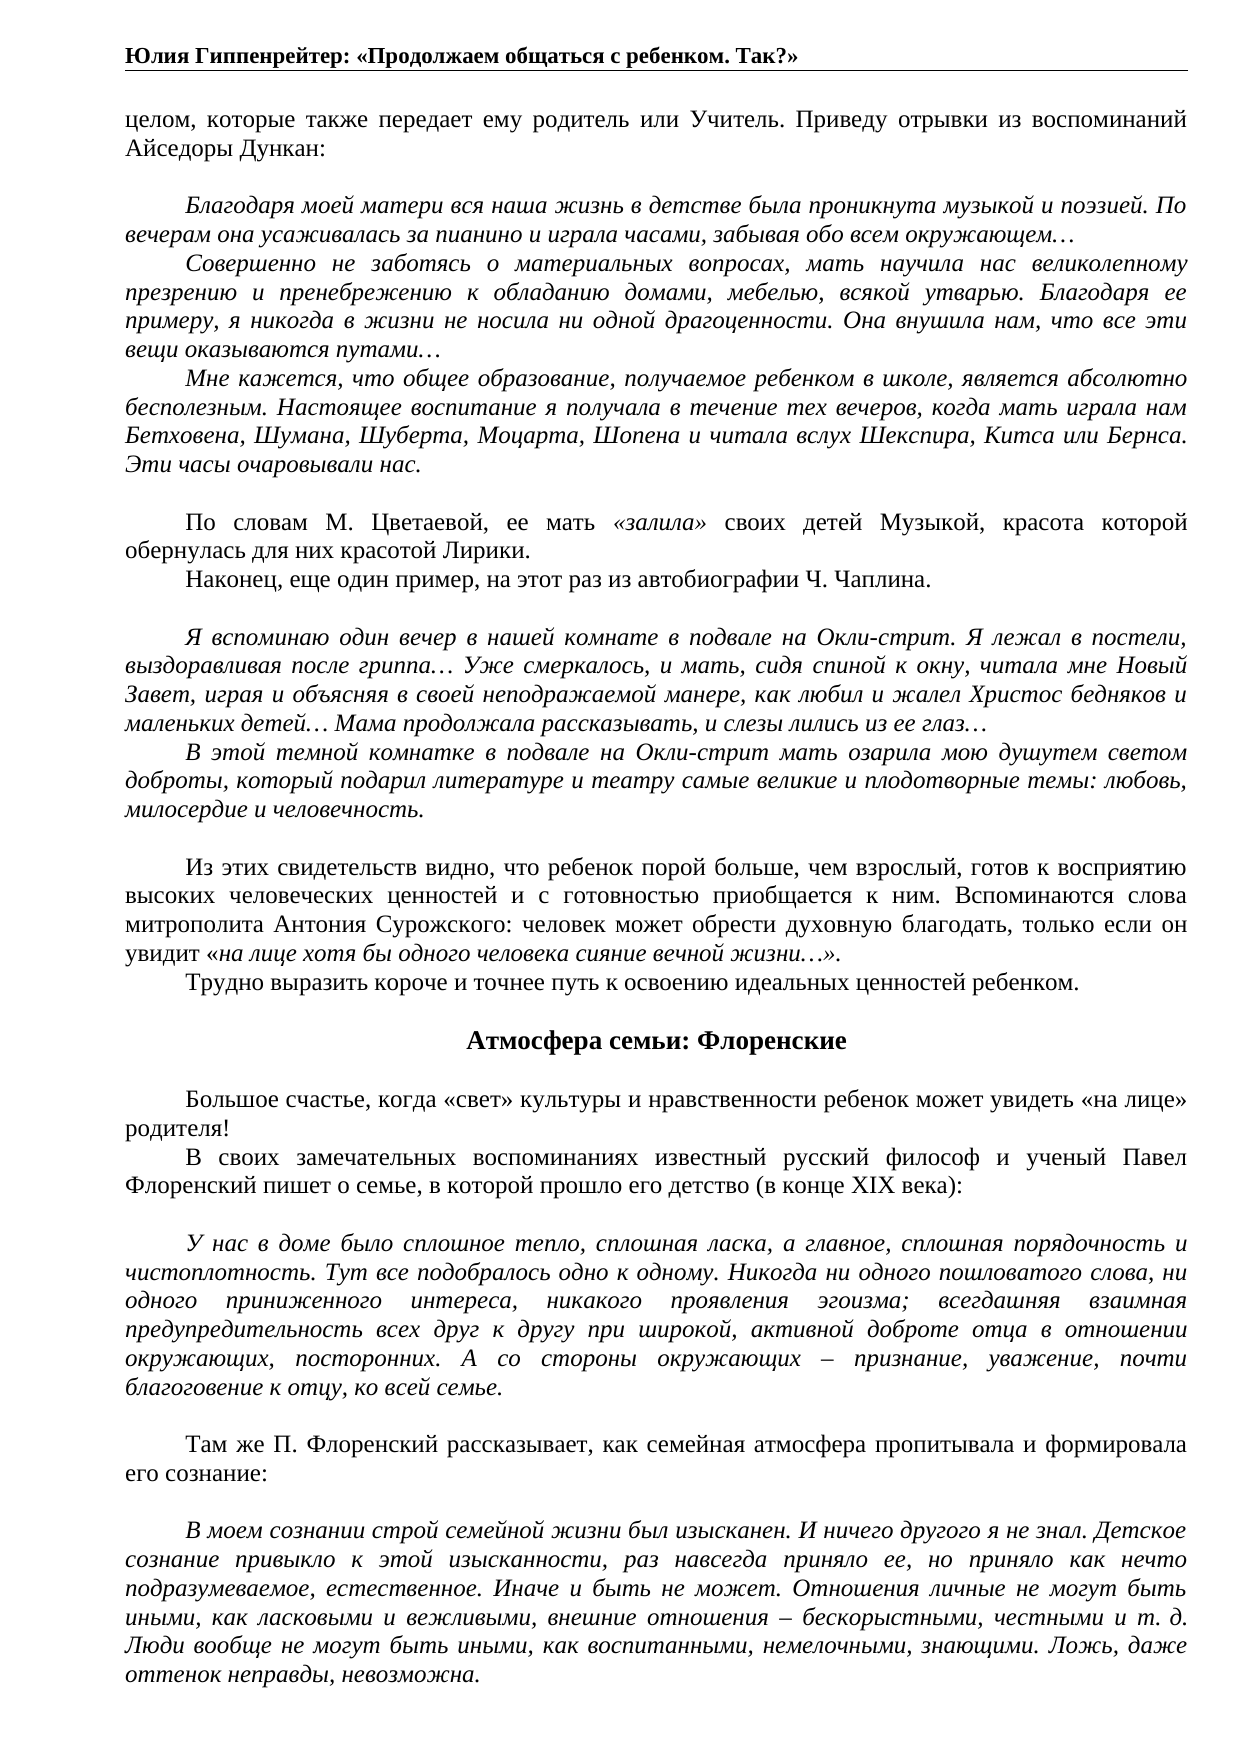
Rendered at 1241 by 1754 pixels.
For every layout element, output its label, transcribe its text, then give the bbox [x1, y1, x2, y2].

text Я вспоминаю один вечер в нашей комнате в подвале на Окли-стрит. Я лежал в постели, выздоравливая после гриппа… Уже смеркалось, и мать, сидя спиной к окну, читала мне Новый Завет, играя и объясняя в своей неподражаемой манере, как любил и жалел Христос бедняков и маленьких детей… Мама продолжала рассказывать, и слезы лились из ее глаз… [125, 622, 1188, 737]
subtitle Атмосфера семьи: Флоренские [125, 1024, 1188, 1055]
text По словам М. Цветаевой, ее мать «залила» своих детей Музыкой, красота которой обернулась для них красотой Лирики. [125, 507, 1188, 564]
text Наконец, еще один пример, на этот раз из автобиографии Ч. Чаплина. [125, 564, 1188, 593]
text В этой темной комнатке в подвале на Окли-стрит мать озарила мою душутем светом доброты, который подарил литературе и театру самые великие и плодотворные темы: любовь, милосердие и человечность. [125, 737, 1188, 823]
text Из этих свидетельств видно, что ребенок порой больше, чем взрослый, готов к восприятию высоких человеческих ценностей и с готовностью приобщается к ним. Вспоминаются слова митрополита Антония Сурожского: человек может обрести духовную благодать, только если он увидит «на лице хотя бы одного человека сияние вечной жизни…». [125, 852, 1188, 967]
text Там же П. Флоренский рассказывает, как семейная атмосфера пропитывала и формировала его сознание: [125, 1429, 1188, 1487]
text Мне кажется, что общее образование, получаемое ребенком в школе, является абсолютно бесполезным. Настоящее воспитание я получала в течение тех вечеров, когда мать играла нам Бетховена, Шумана, Шуберта, Моцарта, Шопена и читала вслух Шекспира, Китса или Бернса. Эти часы очаровывали нас. [125, 363, 1188, 478]
text Большое счастье, когда «свет» культуры и нравственности ребенок может увидеть «на лице» родителя! [125, 1084, 1188, 1142]
text У нас в доме было сплошное тепло, сплошная ласка, а главное, сплошная порядочность и чистоплотность. Тут все подобралось одно к одному. Никогда ни одного пошловатого слова, ни одного приниженного интереса, никакого проявления эгоизма; всегдашняя взаимная предупредительность всех друг к другу при широкой, активной доброте отца в отношении окружающих, посторонних. А со стороны окружающих – признание, уважение, почти благоговение к отцу, ко всей семье. [125, 1228, 1188, 1400]
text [125, 104, 1188, 162]
text Благодаря моей матери вся наша жизнь в детстве была проникнута музыкой и поэзией. По вечерам она усаживалась за пианино и играла часами, забывая обо всем окружающем… [125, 190, 1188, 248]
text Трудно выразить короче и точнее путь к освоению идеальных ценностей ребенком. [125, 967, 1188, 995]
text Совершенно не заботясь о материальных вопросах, мать научила нас великолепному презрению и пренебрежению к обладанию домами, мебелью, всякой утварью. Благодаря ее примеру, я никогда в жизни не носила ни одной драгоценности. Она внушила нам, что все эти вещи оказываются путами… [125, 248, 1188, 363]
text В своих замечательных воспоминаниях известный русский философ и ученый Павел Флоренский пишет о семье, в которой прошло его детство (в конце ХIХ века): [125, 1142, 1188, 1199]
text В моем сознании строй семейной жизни был изысканен. И ничего другого я не знал. Детское сознание привыкло к этой изысканности, раз навсегда приняло ее, но приняло как нечто подразумеваемое, естественное. Иначе и быть не может. Отношения личные не могут быть иными, как ласковыми и вежливыми, внешние отношения – бескорыстными, честными и т. д. Люди вообще не могут быть иными, как воспитанными, немелочными, знающими. Ложь, даже оттенок неправды, невозможна. [125, 1515, 1188, 1688]
